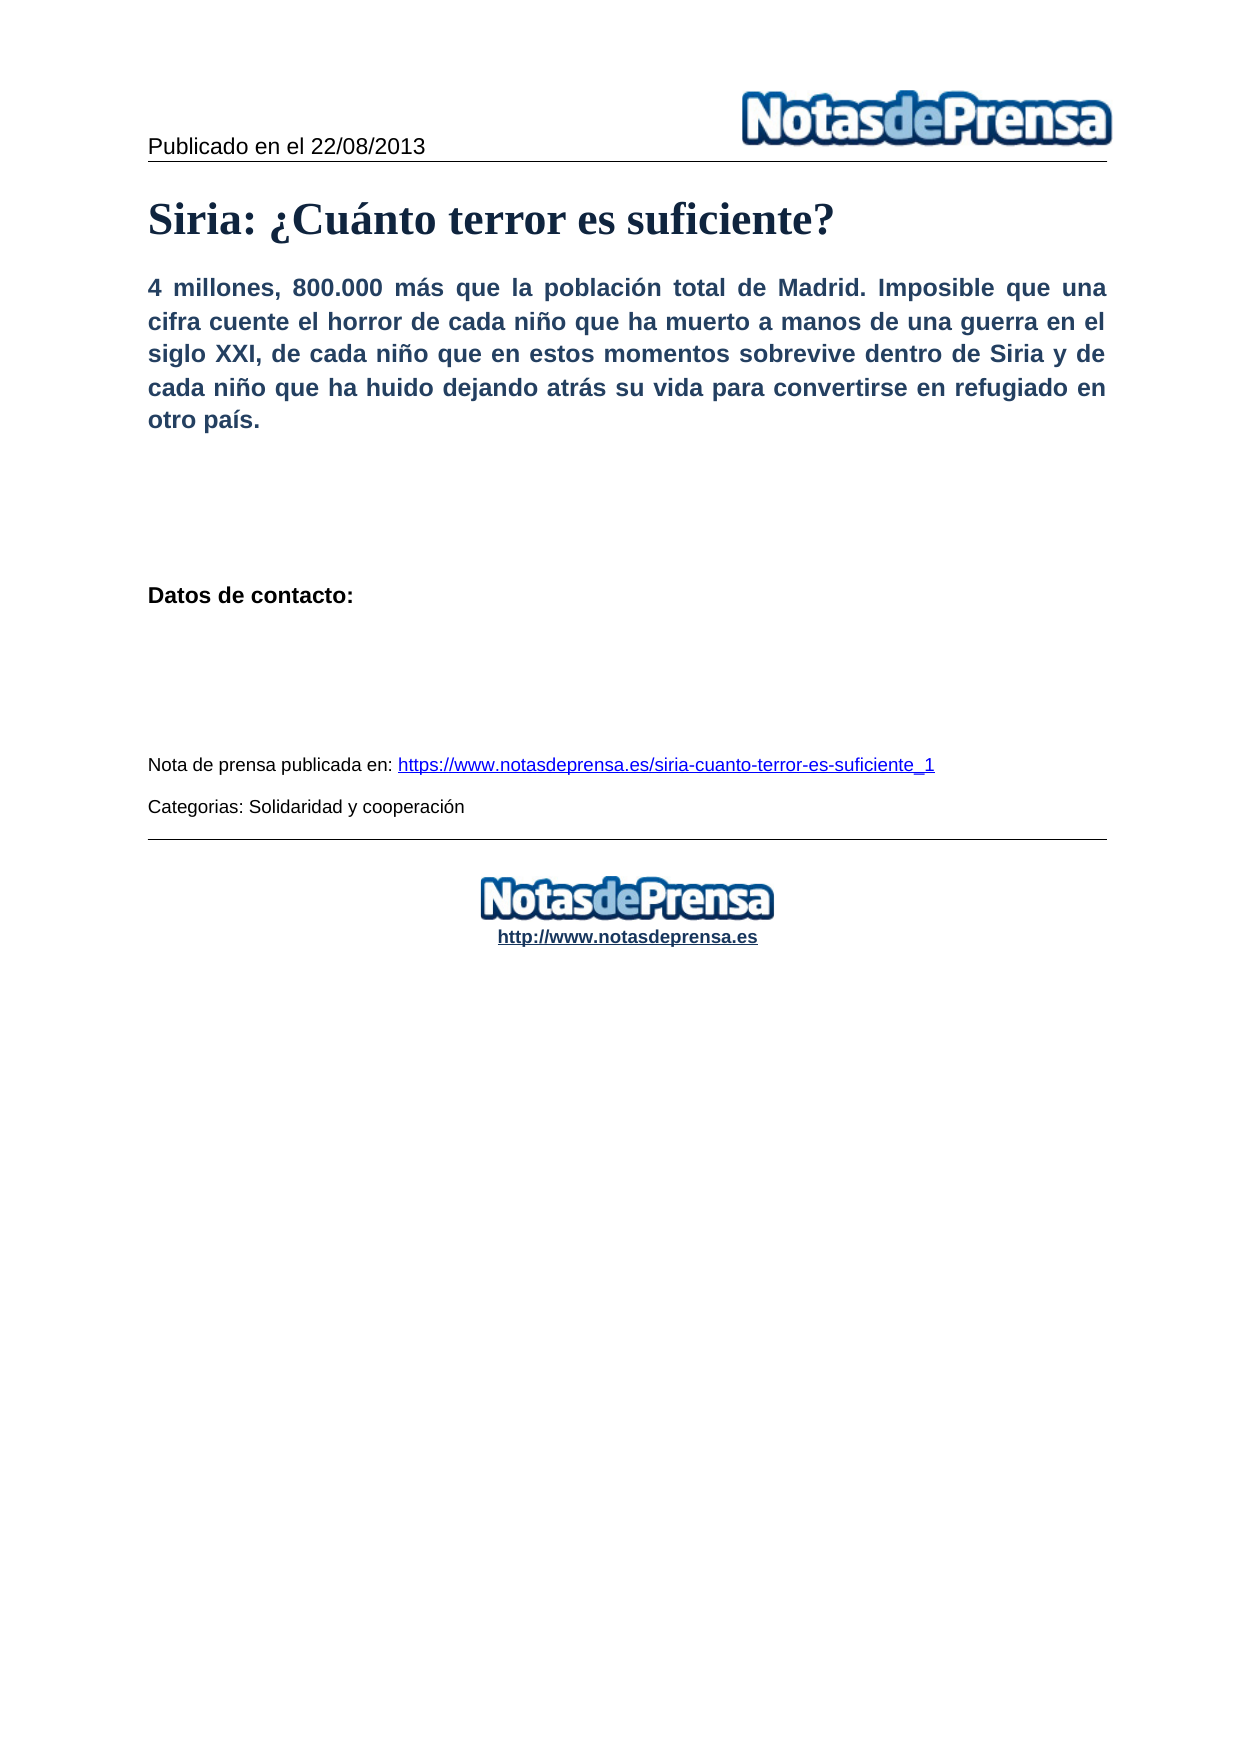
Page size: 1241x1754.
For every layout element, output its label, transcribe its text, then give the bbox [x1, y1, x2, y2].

text Nota de prensa publicada en: https://www.notasdeprensa.es/siria-cuanto-terror-es-suficiente_1 [148, 754, 1107, 775]
subtitle Siria: ¿Cuánto terror es suficiente? [148, 192, 1107, 244]
text http://www.notasdeprensa.es [148, 926, 1107, 947]
text Datos de contacto: [148, 582, 1107, 608]
text Publicado en el 22/08/2013 [148, 133, 1107, 161]
picture [742, 90, 1113, 148]
subtitle 4 millones, 800.000 más que la población total de Madrid. Imposible que una cifra cuente el horror de cada niño que ha muerto a manos de una guerra en el siglo XXI, de cada niño que en estos momentos sobrevive dentro de Siria y de cada niño que ha huido dejando atrás su vida para convertirse en refugiado en otro país. [148, 273, 1107, 434]
text Categorias: Solidaridad y cooperación [148, 796, 1107, 818]
picture [480, 876, 775, 922]
